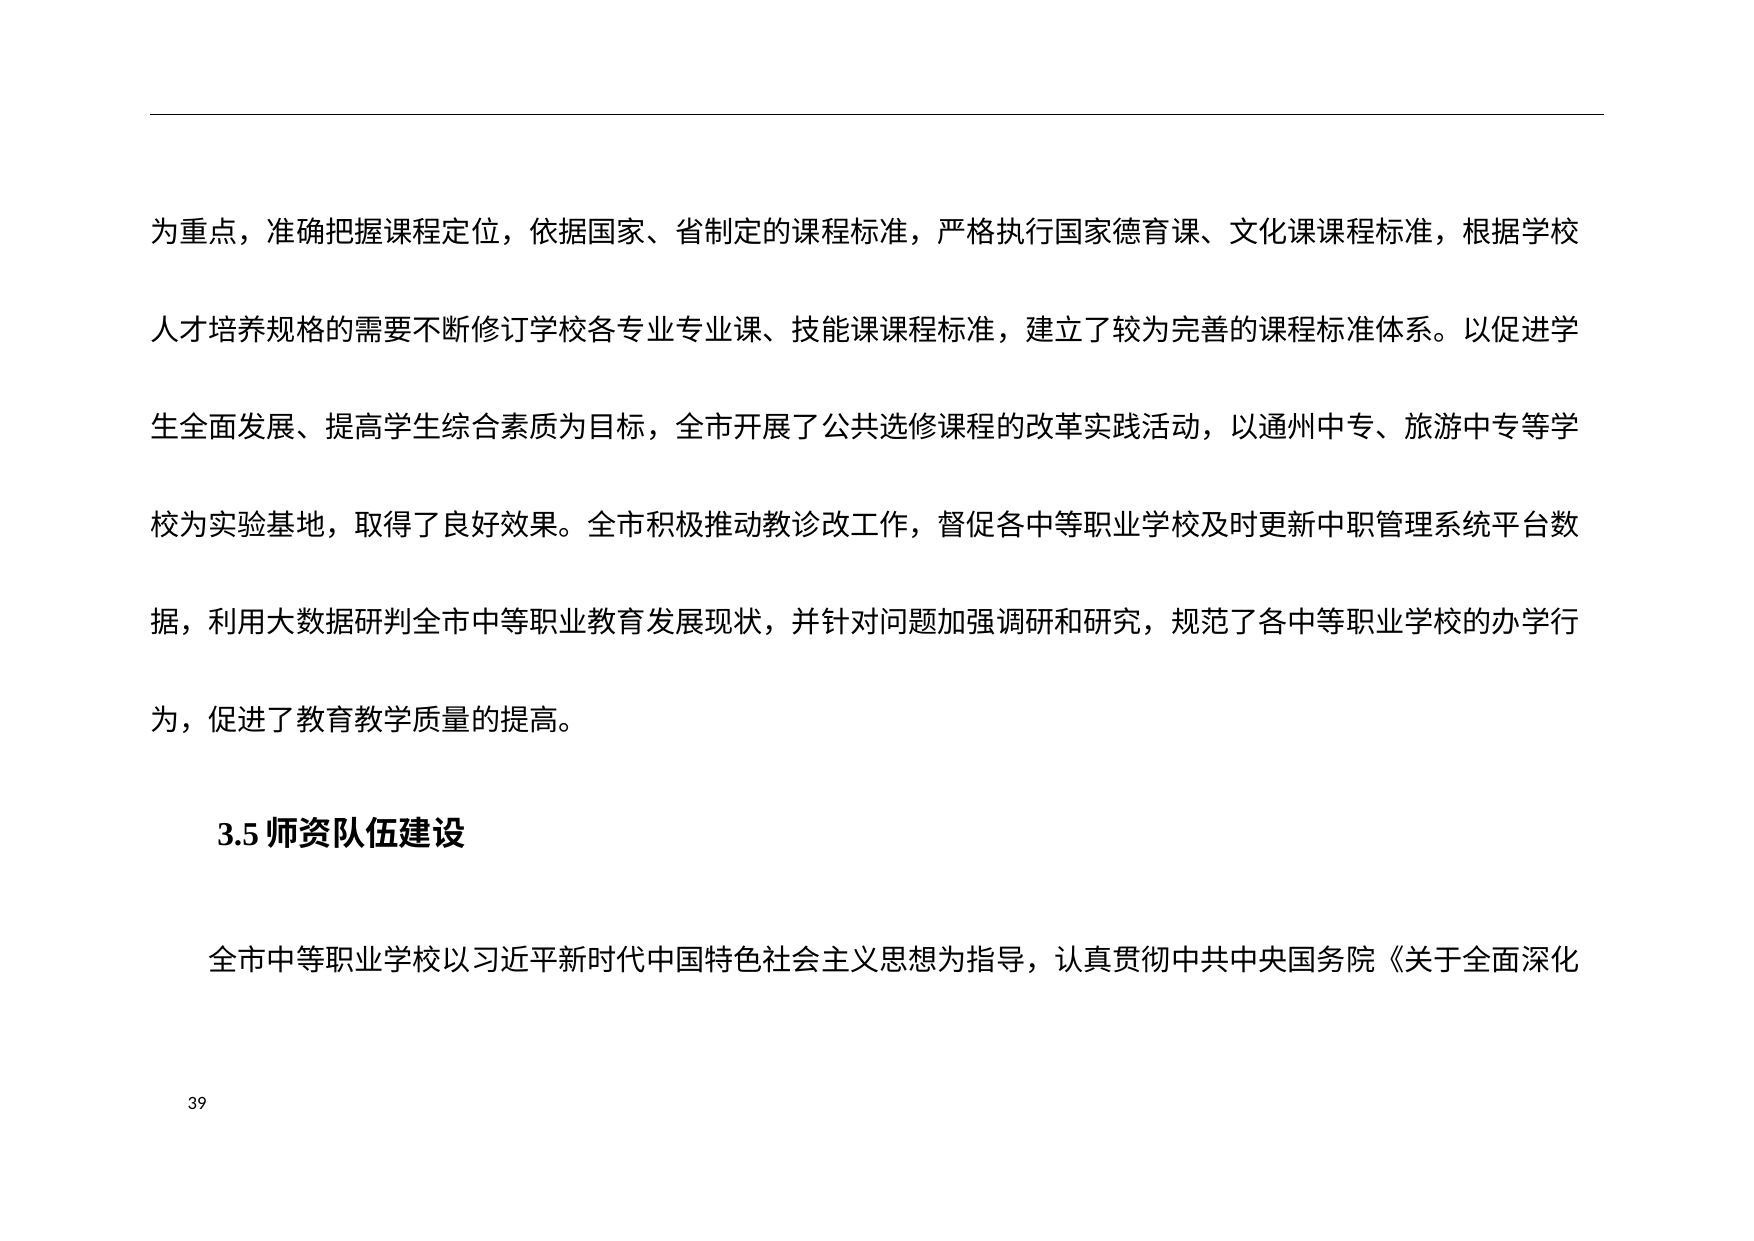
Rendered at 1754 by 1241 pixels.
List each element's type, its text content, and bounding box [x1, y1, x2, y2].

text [150, 198, 1604, 750]
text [150, 926, 1604, 991]
subtitle 3.5师资队伍建设 [150, 798, 1604, 863]
